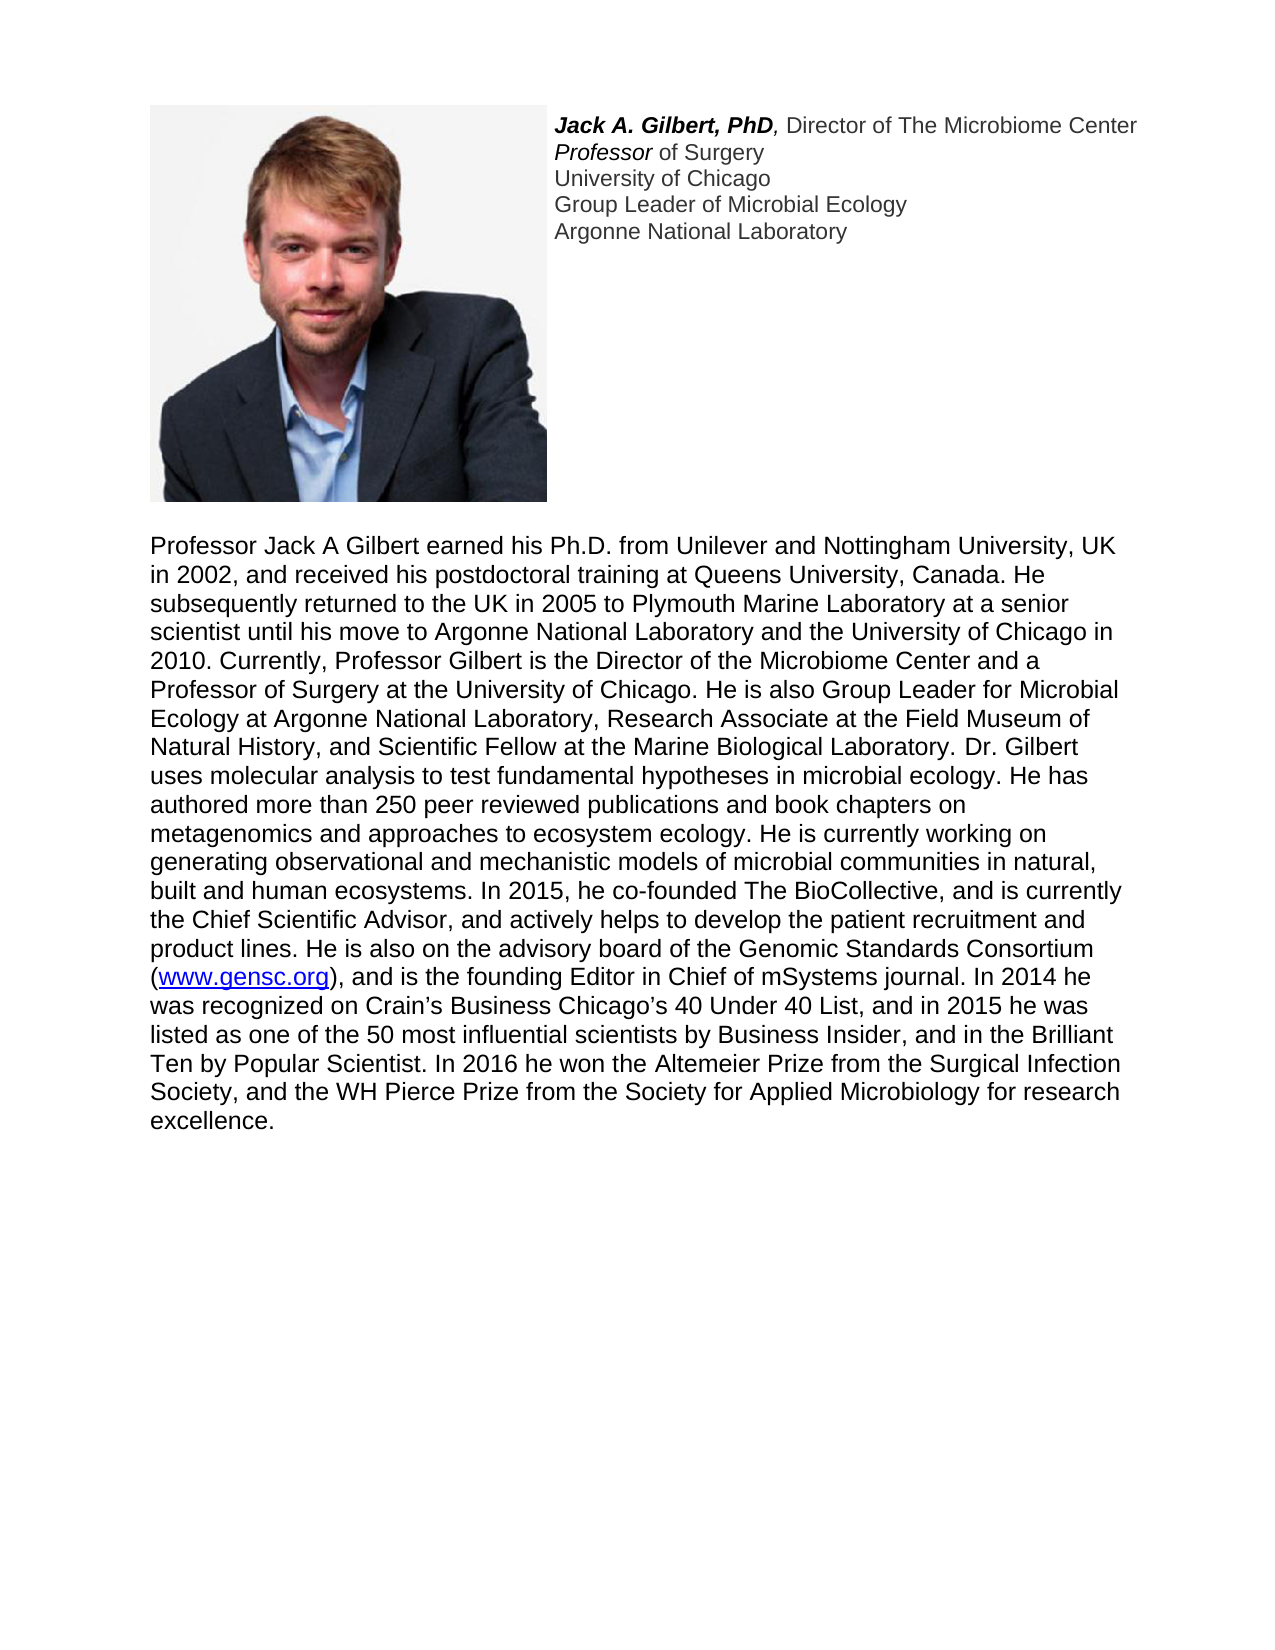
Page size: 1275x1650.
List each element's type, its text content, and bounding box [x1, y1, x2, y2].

picture [150, 105, 547, 502]
text Professor Jack A Gilbert earned his Ph.D. from Unilever and Nottingham University, UK in 2002, and received his postdoctoral training at Queens University, Canada. He subsequently returned to the UK in 2005 to Plymouth Marine Laboratory at a senior scientist until his move to Argonne National Laboratory and the University of Chicago in 2010. Currently, Professor Gilbert is the Director of the Microbiome Center and a Professor of Surgery at the University of Chicago. He is also Group Leader for Microbial Ecology at Argonne National Laboratory, Research Associate at the Field Museum of Natural History, and Scientific Fellow at the Marine Biological Laboratory. Dr. Gilbert uses molecular analysis to test fundamental hypotheses in microbial ecology. He has authored more than 250 peer reviewed publications and book chapters on metagenomics and approaches to ecosystem ecology. He is currently working on generating observational and mechanistic models of microbial communities in natural, built and human ecosystems. In 2015, he co-founded The BioCollective, and is currently the Chief Scientific Advisor, and actively helps to develop the patient recruitment and product lines. He is also on the advisory board of the Genomic Standards Consortium (www.gensc.org), and is the founding Editor in Chief of mSystems journal. In 2014 he was recognized on Crain’s Business Chicago’s 40 Under 40 List, and in 2015 he was listed as one of the 50 most influential scientists by Business Insider, and in the Brilliant Ten by Popular Scientist. In 2016 he won the Altemeier Prize from the Surgical Infection Society, and the WH Pierce Prize from the Society for Applied Microbiology for research excellence. [150, 531, 1125, 1135]
